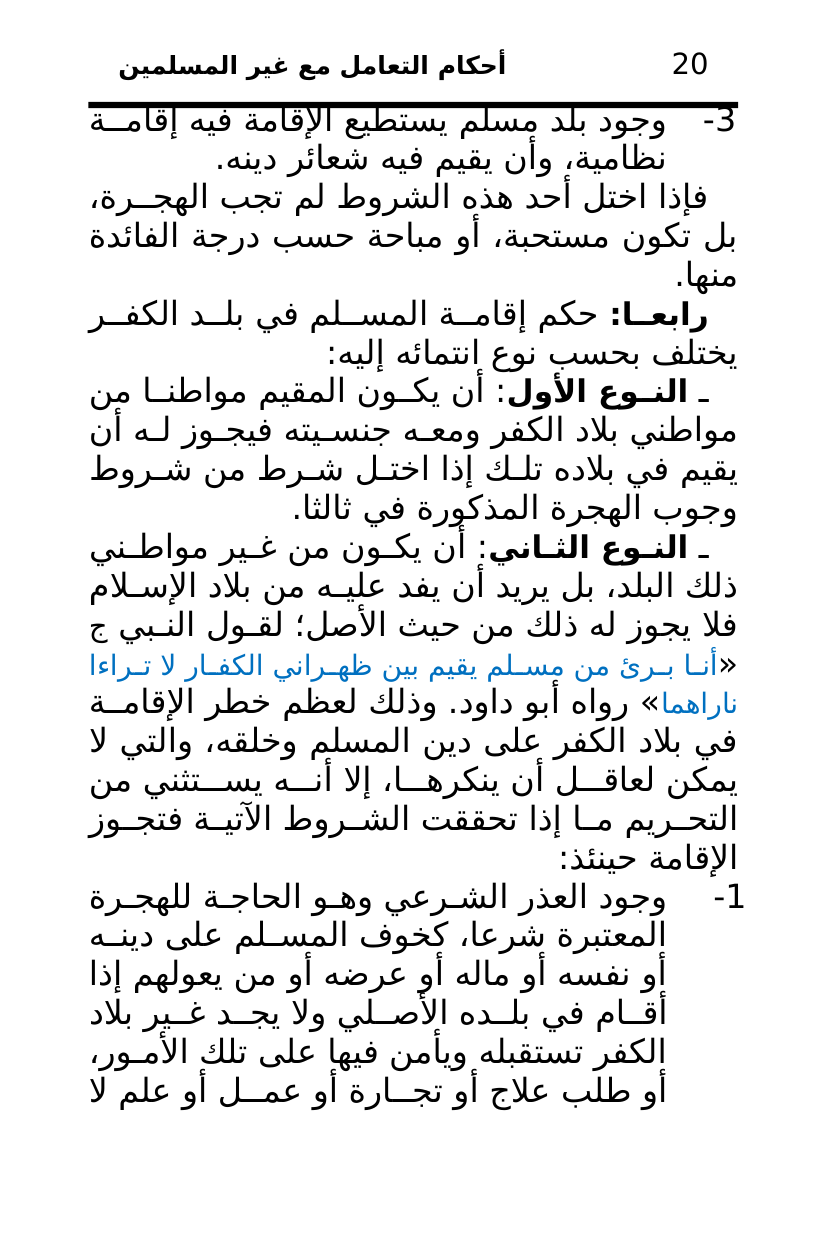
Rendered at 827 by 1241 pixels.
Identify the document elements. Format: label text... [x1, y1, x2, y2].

text فإذا اختل أحد هذه الشروط لم تجب الهجرة، بل تكون مستحبة، أو مباحة حسب درجة الفائدة منها. [89, 178, 738, 294]
text ـ النوع الأول: أن يكون المقيم مواطنا من مواطني بلاد الكفر ومعه جنسيته فيجوز له أن يقيم في بلاده تلك إذا اختل شرط من شروط وجوب الهجرة المذكورة في ثالثا. [89, 372, 738, 527]
list وجود بلد مسلم يستطيع الإقامة فيه إقامة نظامية، وأن يقيم فيه شعائر دينه. [89, 100, 703, 178]
text ـ النوع الثاني: أن يكون من غير مواطني ذلك البلد، بل يريد أن يفد عليه من بلاد الإسلام فلا يجوز له ذلك من حيث الأصل؛ لقول النبي ج «أنا برئ من مسلم يقيم بين ظهراني الكفار لا تراءا ناراهما» رواه أبو داود. وذلك لعظم خطر الإقامة في بلاد الكفر على دين المسلم وخلقه، والتي لا يمكن لعاقل أن ينكرها، إلا أنه يستثني من التحريم ما إذا تحققت الشروط الآتية فتجوز الإقامة حينئذ: [89, 527, 738, 877]
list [89, 877, 703, 1110]
text رابعا: حكم إقامة المسلم في بلد الكفر يختلف بحسب نوع انتمائه إليه: [89, 294, 738, 372]
